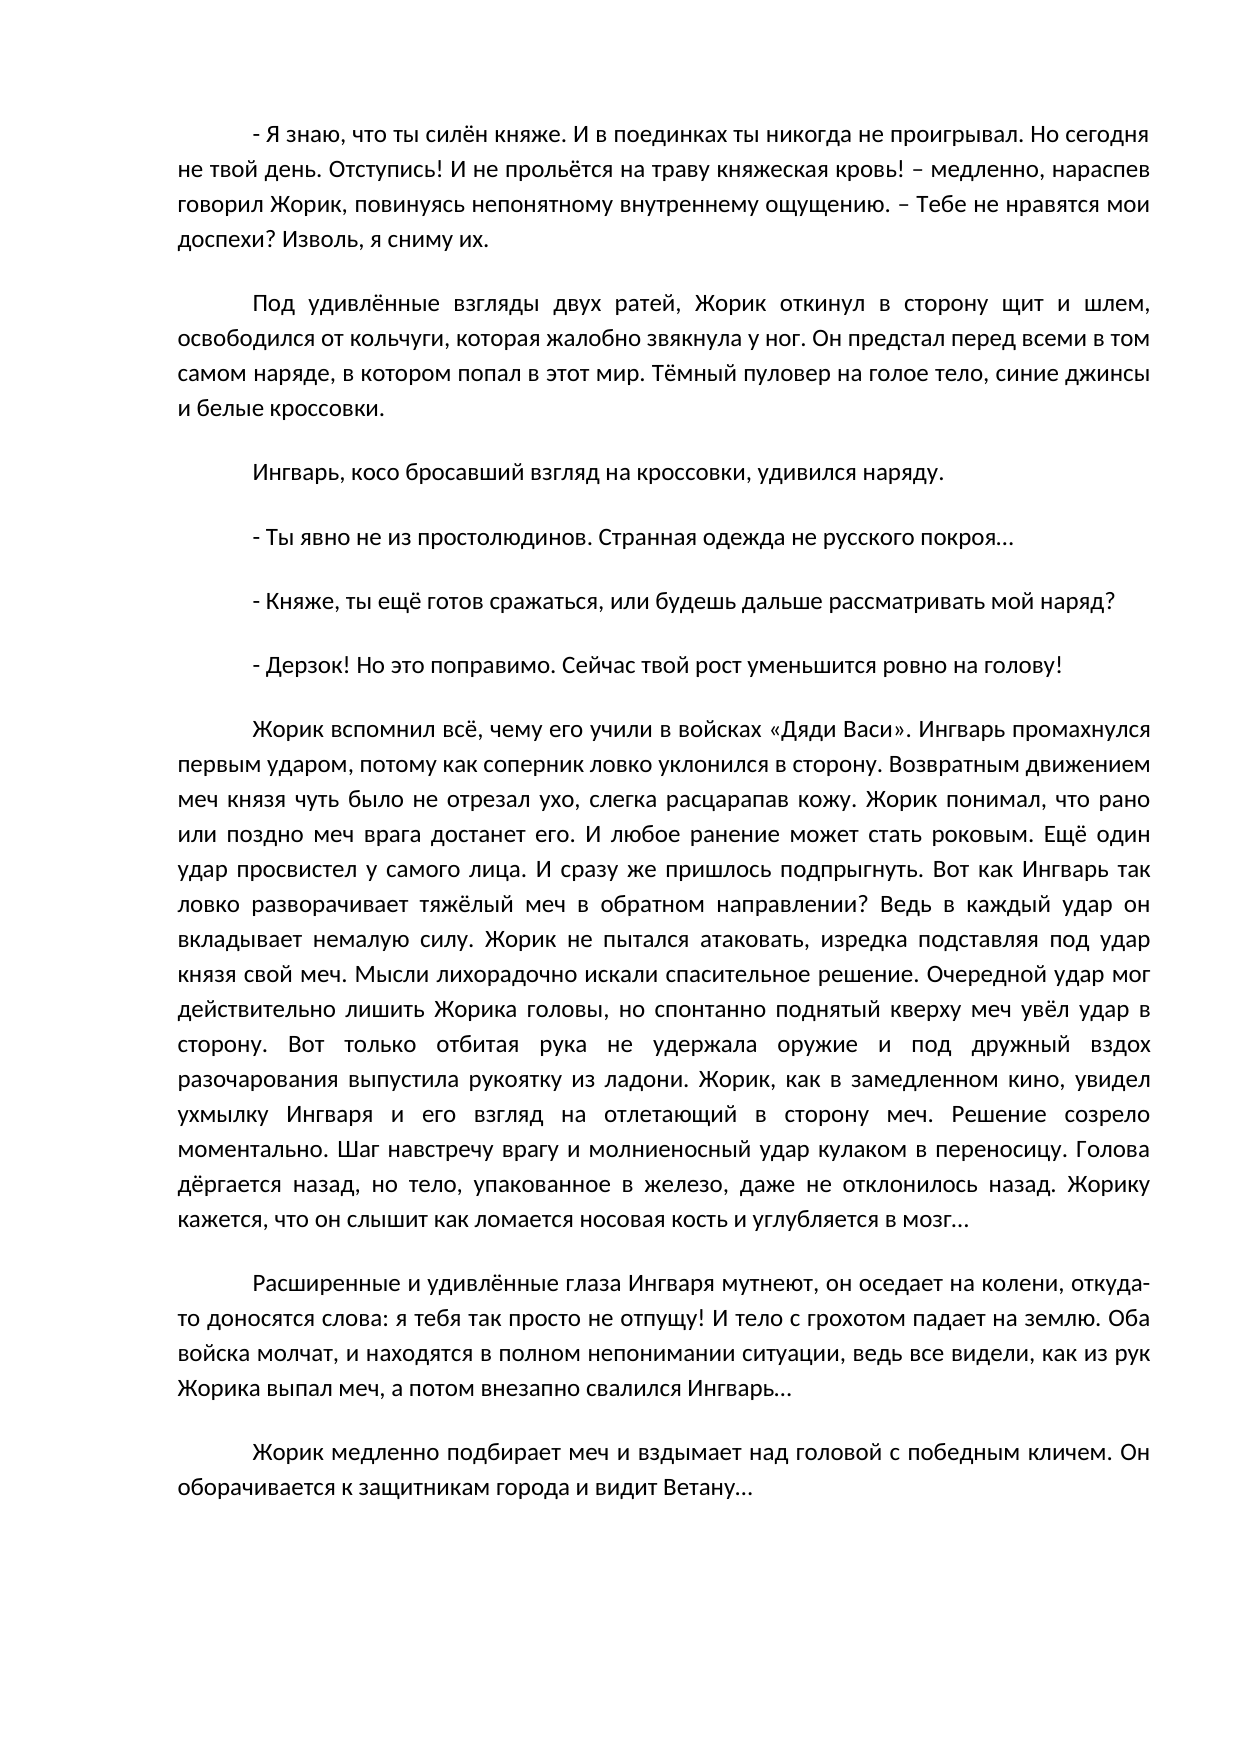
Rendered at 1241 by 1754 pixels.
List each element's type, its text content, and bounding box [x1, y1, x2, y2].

text - Ты явно не из простолюдинов. Странная одежда не русского покроя… [177, 521, 1152, 551]
text Жорик медленно подбирает меч и вздымает над головой с победным кличем. Он оборачивается к защитникам города и видит Ветану… [177, 1436, 1152, 1502]
text Ингварь, косо бросавший взгляд на кроссовки, удивился наряду. [177, 456, 1152, 487]
text - Дерзок! Но это поправимо. Сейчас твой рост уменьшится ровно на голову! [177, 649, 1152, 679]
text Расширенные и удивлённые глаза Ингваря мутнеют, он оседает на колени, откуда-то доносятся слова: я тебя так просто не отпущу! И тело с грохотом падает на землю. Оба войска молчат, и находятся в полном непонимании ситуации, ведь все видели, как из рук Жорика выпал меч, а потом внезапно свалился Ингварь… [177, 1267, 1152, 1403]
text - Я знаю, что ты силён княже. И в поединках ты никогда не проигрывал. Но сегодня не твой день. Отступись! И не прольётся на траву княжеская кровь! – медленно, нараспев говорил Жорик, повинуясь непонятному внутреннему ощущению. – Тебе не нравятся мои доспехи? Изволь, я сниму их. [177, 118, 1152, 254]
text - Княже, ты ещё готов сражаться, или будешь дальше рассматривать мой наряд? [177, 585, 1152, 615]
text Под удивлённые взгляды двух ратей, Жорик откинул в сторону щит и шлем, освободился от кольчуги, которая жалобно звякнула у ног. Он предстал перед всеми в том самом наряде, в котором попал в этот мир. Тёмный пуловер на голое тело, синие джинсы и белые кроссовки. [177, 287, 1152, 423]
text Жорик вспомнил всё, чему его учили в войсках «Дяди Васи». Ингварь промахнулся первым ударом, потому как соперник ловко уклонился в сторону. Возвратным движением меч князя чуть было не отрезал ухо, слегка расцарапав кожу. Жорик понимал, что рано или поздно меч врага достанет его. И любое ранение может стать роковым. Ещё один удар просвистел у самого лица. И сразу же пришлось подпрыгнуть. Вот как Ингварь так ловко разворачивает тяжёлый меч в обратном направлении? Ведь в каждый удар он вкладывает немалую силу. Жорик не пытался атаковать, изредка подставляя под удар князя свой меч. Мысли лихорадочно искали спасительное решение. Очередной удар мог действительно лишить Жорика головы, но спонтанно поднятый кверху меч увёл удар в сторону. Вот только отбитая рука не удержала оружие и под дружный вздох разочарования выпустила рукоятку из ладони. Жорик, как в замедленном кино, увидел ухмылку Ингваря и его взгляд на отлетающий в сторону меч. Решение созрело моментально. Шаг навстречу врагу и молниеносный удар кулаком в переносицу. Голова дёргается назад, но тело, упакованное в железо, даже не отклонилось назад. Жорику кажется, что он слышит как ломается носовая кость и углубляется в мозг… [177, 713, 1152, 1234]
